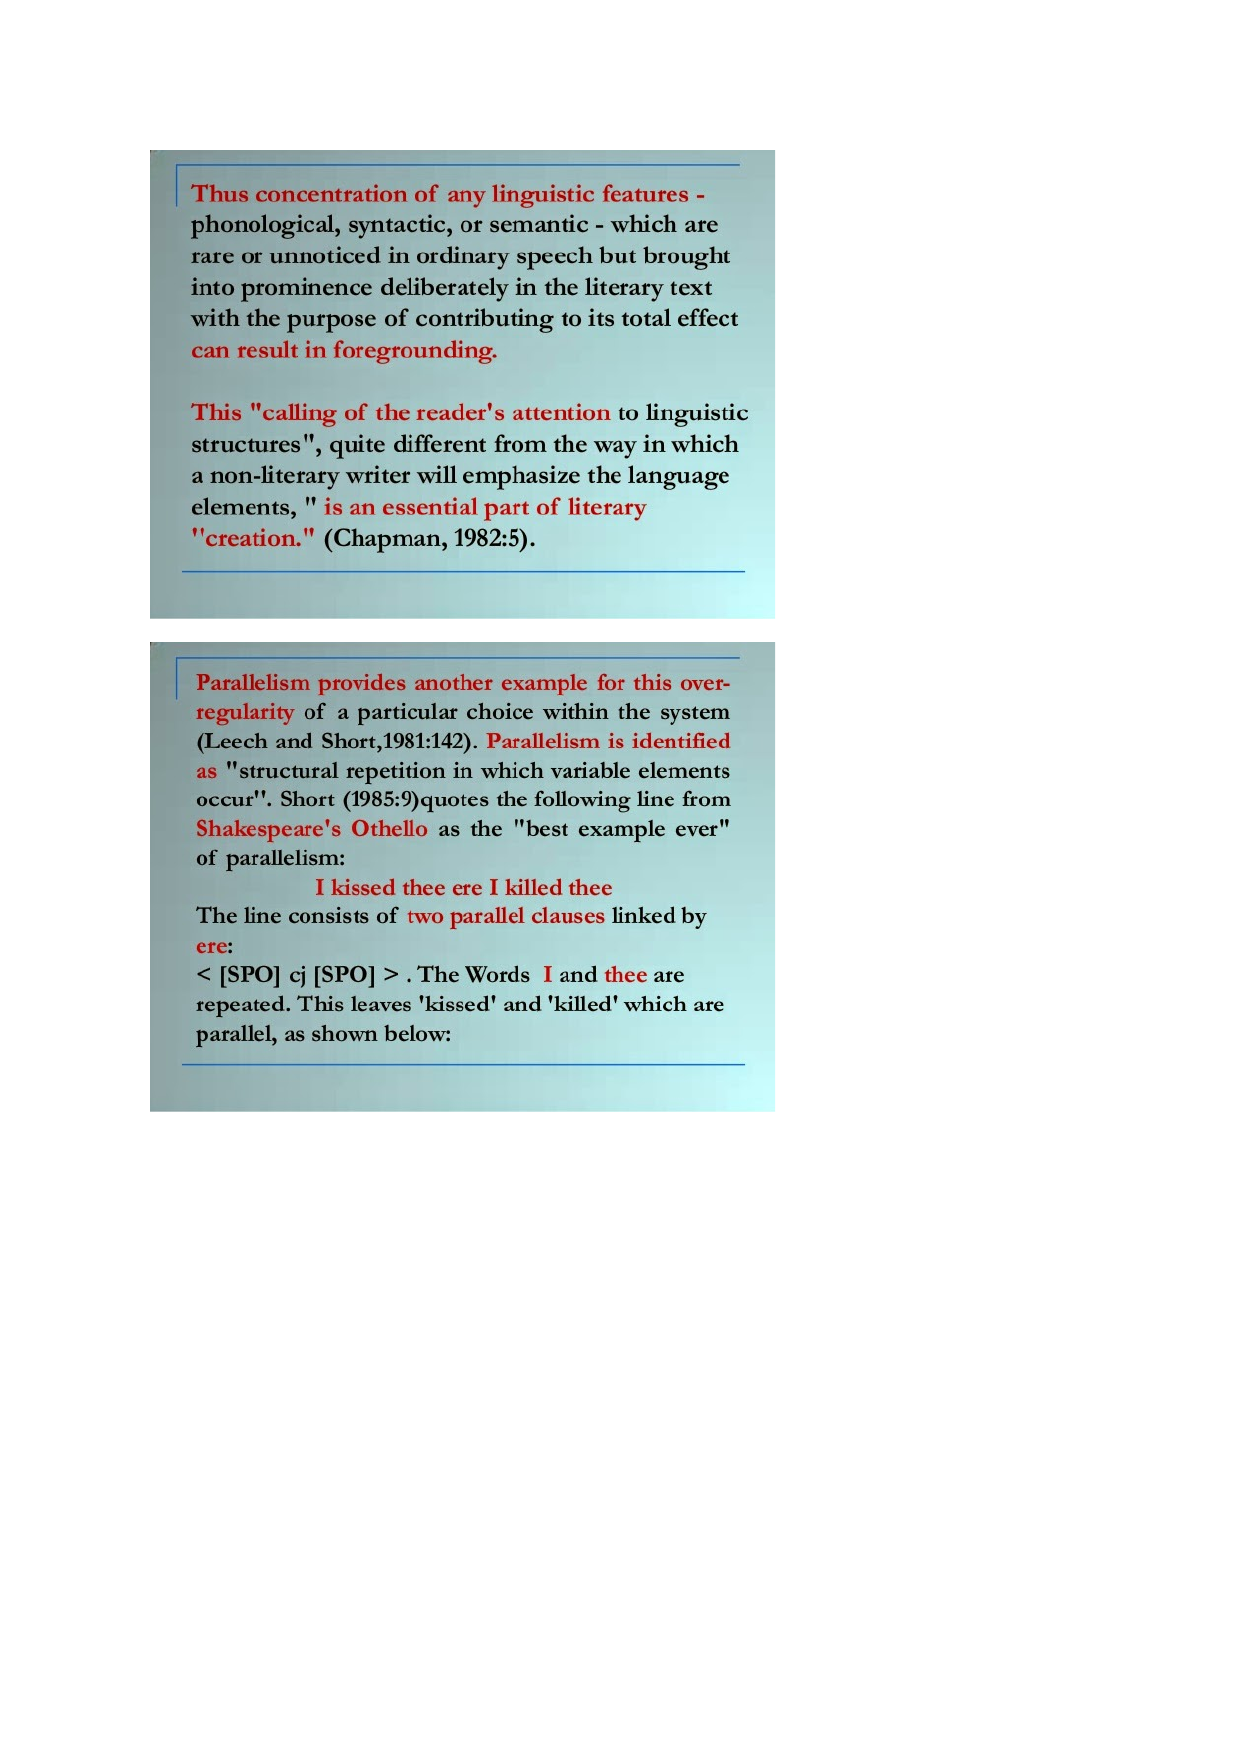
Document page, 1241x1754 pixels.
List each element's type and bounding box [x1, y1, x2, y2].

picture [150, 642, 775, 1112]
picture [150, 150, 775, 619]
